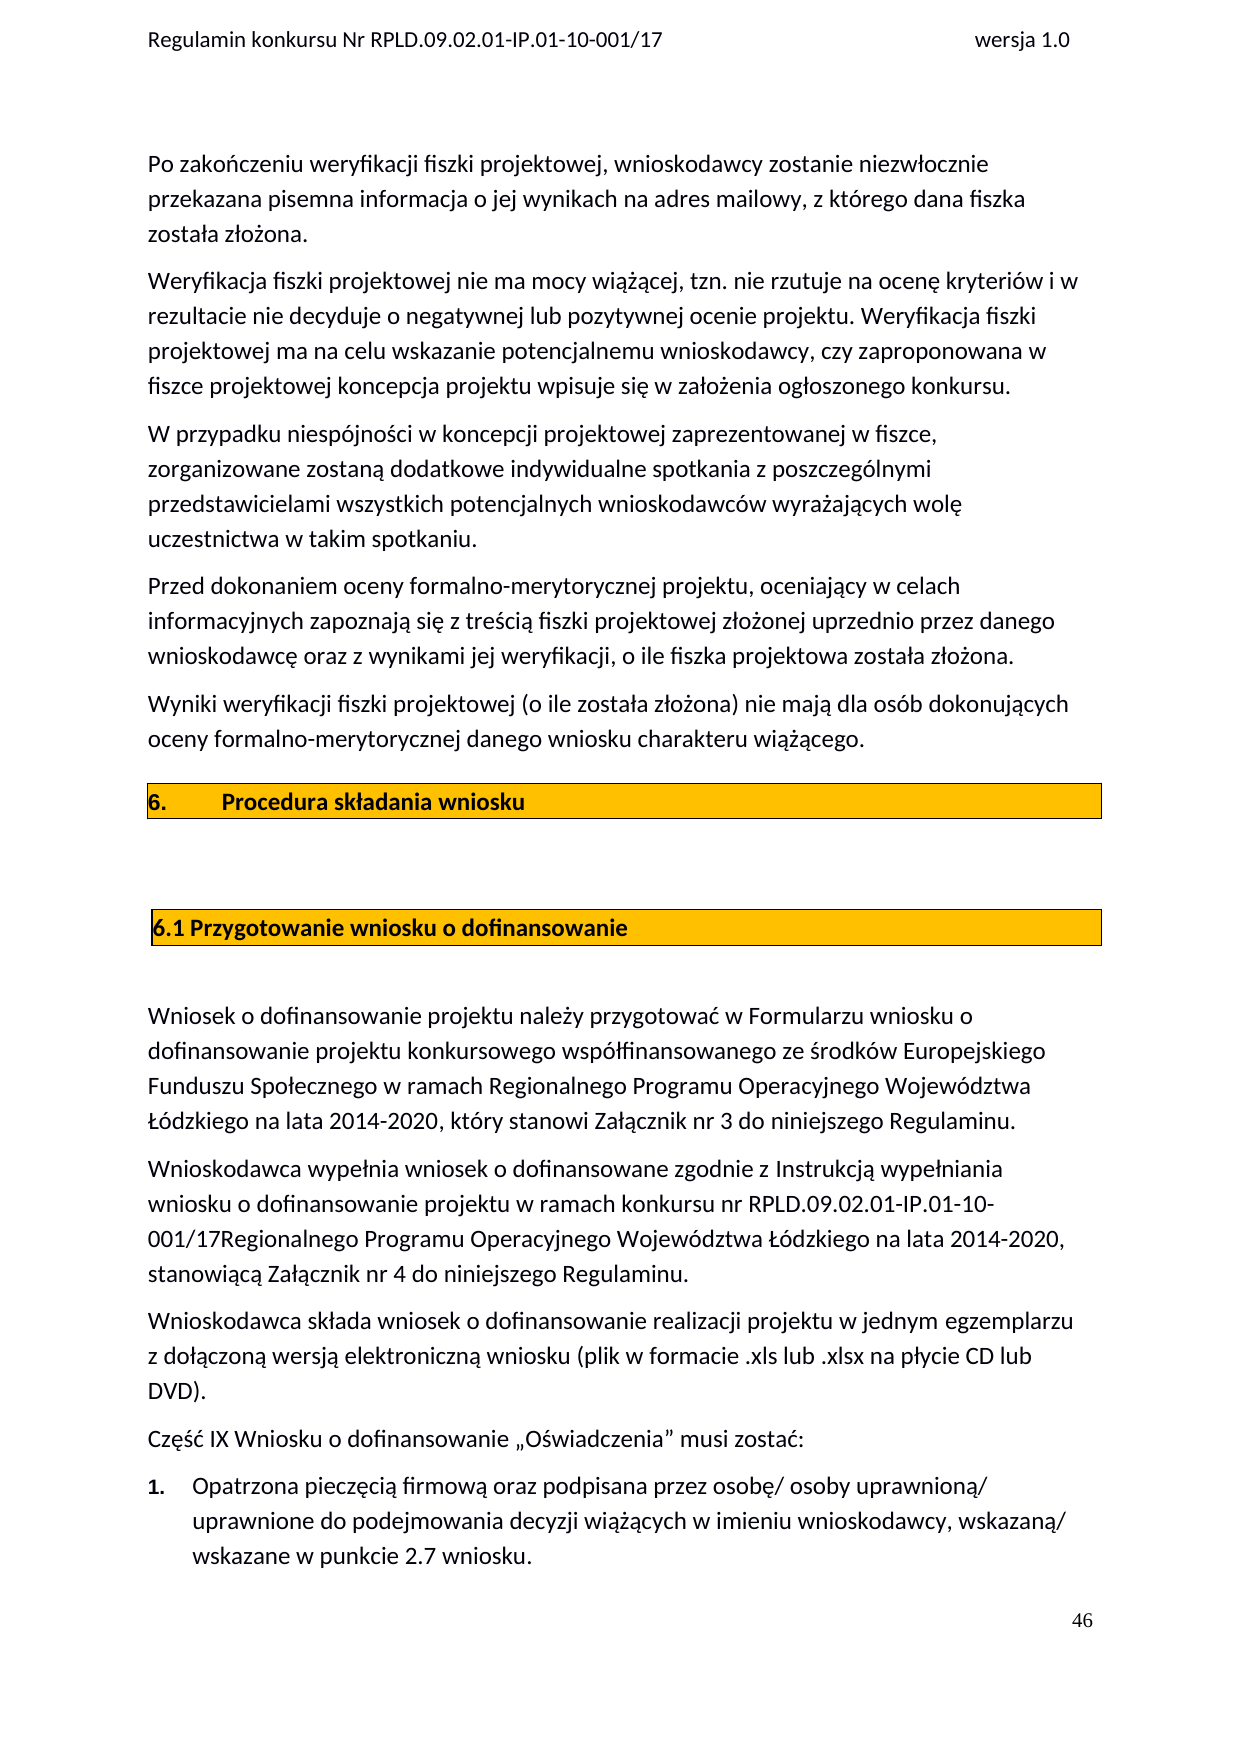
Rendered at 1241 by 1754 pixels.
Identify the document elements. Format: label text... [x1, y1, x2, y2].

list Procedura składania wniosku [148, 784, 1101, 818]
text Część IX Wniosku o dofinansowanie „Oświadczenia” musi zostać: [148, 1423, 1092, 1453]
text Wnioskodawca wypełnia wniosek o dofinansowane zgodnie z Instrukcją wypełniania wniosku o dofinansowanie projektu w ramach konkursu nr RPLD.09.02.01-IP.01-10-001/17Regionalnego Programu Operacyjnego Województwa Łódzkiego na lata 2014-2020, stanowiącą Załącznik nr 4 do niniejszego Regulaminu. [148, 1153, 1092, 1288]
text W przypadku niespójności w koncepcji projektowej zaprezentowanej w fiszce, zorganizowane zostaną dodatkowe indywidualne spotkania z poszczególnymi przedstawicielami wszystkich potencjalnych wnioskodawców wyrażających wolę uczestnictwa w takim spotkaniu. [148, 418, 1092, 553]
text Wnioskodawca składa wniosek o dofinansowanie realizacji projektu w jednym egzemplarzu z dołączoną wersją elektroniczną wniosku (plik w formacie .xls lub .xlsx na płycie CD lub DVD). [148, 1305, 1092, 1406]
text Weryfikacja fiszki projektowej nie ma mocy wiążącej, tzn. nie rzutuje na ocenę kryteriów i w rezultacie nie decyduje o negatywnej lub pozytywnej ocenie projektu. Weryfikacja fiszki projektowej ma na celu wskazanie potencjalnemu wnioskodawcy, czy zaproponowana w fiszce projektowej koncepcja projektu wpisuje się w założenia ogłoszonego konkursu. [148, 265, 1092, 401]
text Wyniki weryfikacji fiszki projektowej (o ile została złożona) nie mają dla osób dokonujących oceny formalno-merytorycznej danego wniosku charakteru wiążącego. [148, 688, 1092, 753]
text Po zakończeniu weryfikacji fiszki projektowej, wnioskodawcy zostanie niezwłocznie przekazana pisemna informacja o jej wynikach na adres mailowy, z którego dana fiszka została złożona. [148, 148, 1092, 248]
list Opatrzona pieczęcią firmową oraz podpisana przez osobę/ osoby uprawnioną/ uprawnione do podejmowania decyzji wiążących w imieniu wnioskodawcy, wskazaną/ wskazane w punkcie 2.7 wniosku. [148, 1470, 1092, 1571]
list Przygotowanie wniosku o dofinansowanie [153, 910, 1101, 945]
text Przed dokonaniem oceny formalno-merytorycznej projektu, oceniający w celach informacyjnych zapoznają się z treścią fiszki projektowej złożonej uprzednio przez danego wnioskodawcę oraz z wynikami jej weryfikacji, o ile fiszka projektowa została złożona. [148, 570, 1092, 671]
text Wniosek o dofinansowanie projektu należy przygotować w Formularzu wniosku o dofinansowanie projektu konkursowego współfinansowanego ze środków Europejskiego Funduszu Społecznego w ramach Regionalnego Programu Operacyjnego Województwa Łódzkiego na lata 2014-2020, który stanowi Załącznik nr 3 do niniejszego Regulaminu. [148, 1000, 1092, 1136]
